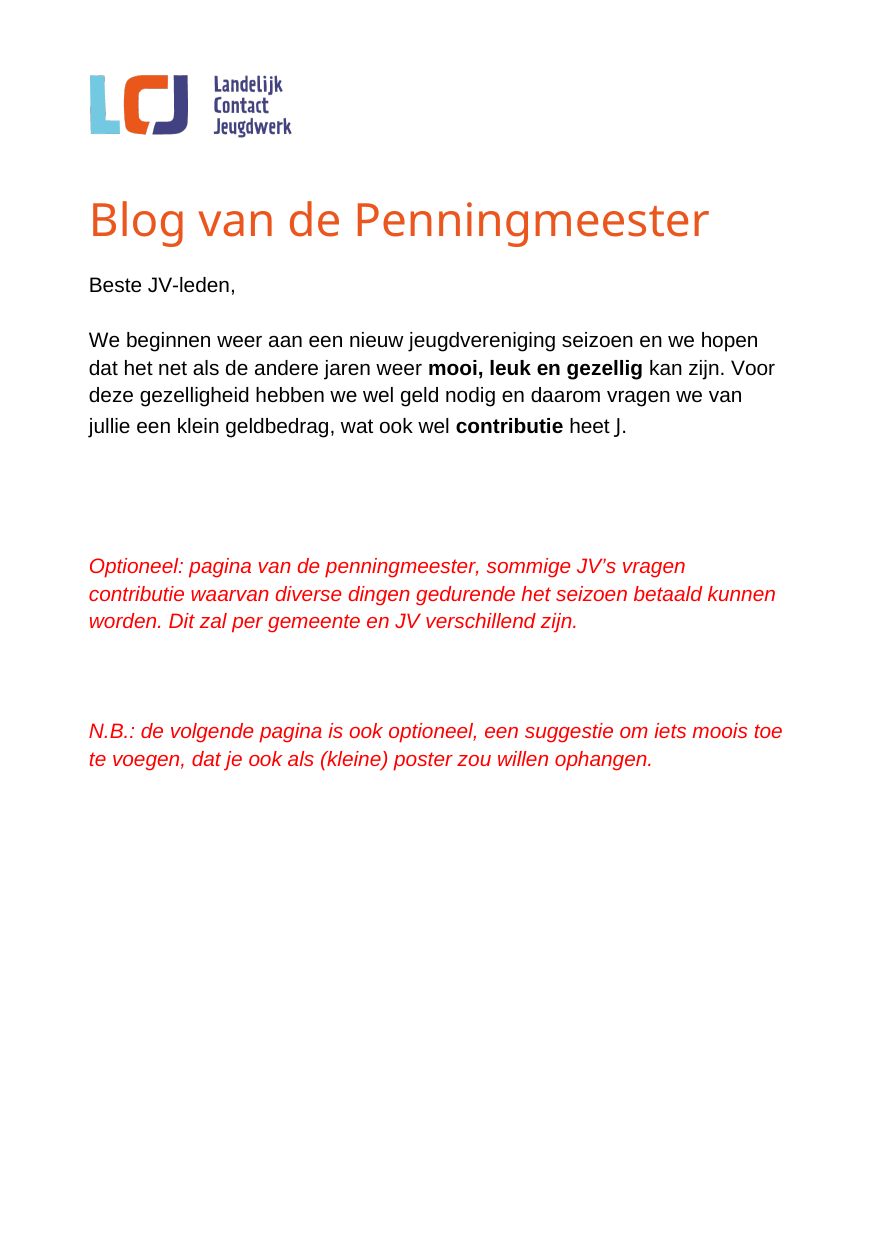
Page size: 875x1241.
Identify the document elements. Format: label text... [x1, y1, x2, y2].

text We beginnen weer aan een nieuw jeugdvereniging seizoen en we hopen dat het net als de andere jaren weer mooi, leuk en gezellig kan zijn. Voor deze gezelligheid hebben we wel geld nodig en daarom vragen we van jullie een klein geldbedrag, wat ook wel contributie heet J. [89, 328, 785, 440]
text N.B.: de volgende pagina is ook optioneel, een suggestie om iets moois toe te voegen, dat je ook als (kleine) poster zou willen ophangen. [89, 719, 785, 771]
text Optioneel: pagina van de penningmeester, sommige JV’s vragen contributie waarvan diverse dingen gedurende het seizoen betaald kunnen worden. Dit zal per gemeente en JV verschillend zijn. [89, 554, 785, 633]
text Beste JV-leden, [89, 273, 785, 297]
subtitle Blog van de Penningmeester [89, 187, 785, 249]
picture [88, 73, 293, 139]
